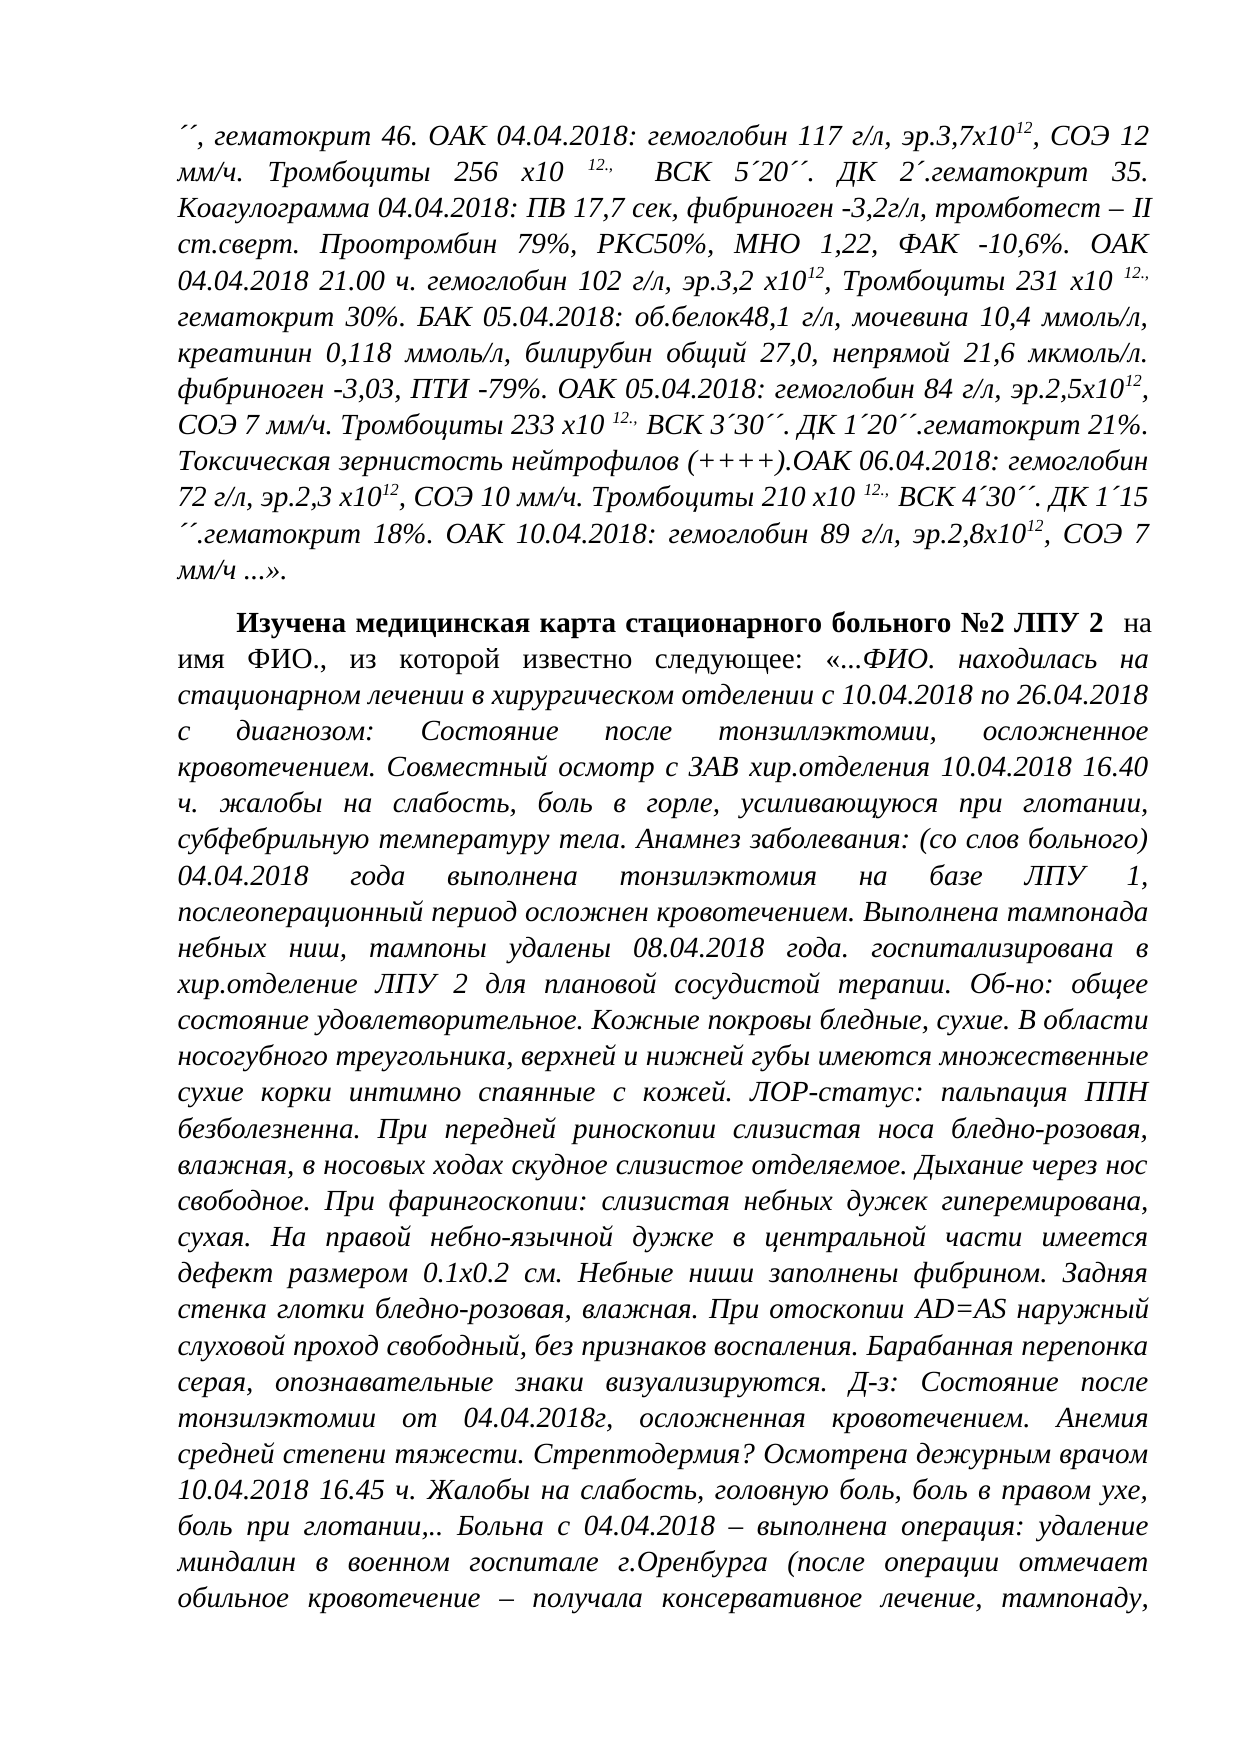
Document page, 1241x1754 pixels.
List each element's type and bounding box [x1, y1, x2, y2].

text [177, 605, 1152, 1614]
text [177, 118, 1152, 585]
